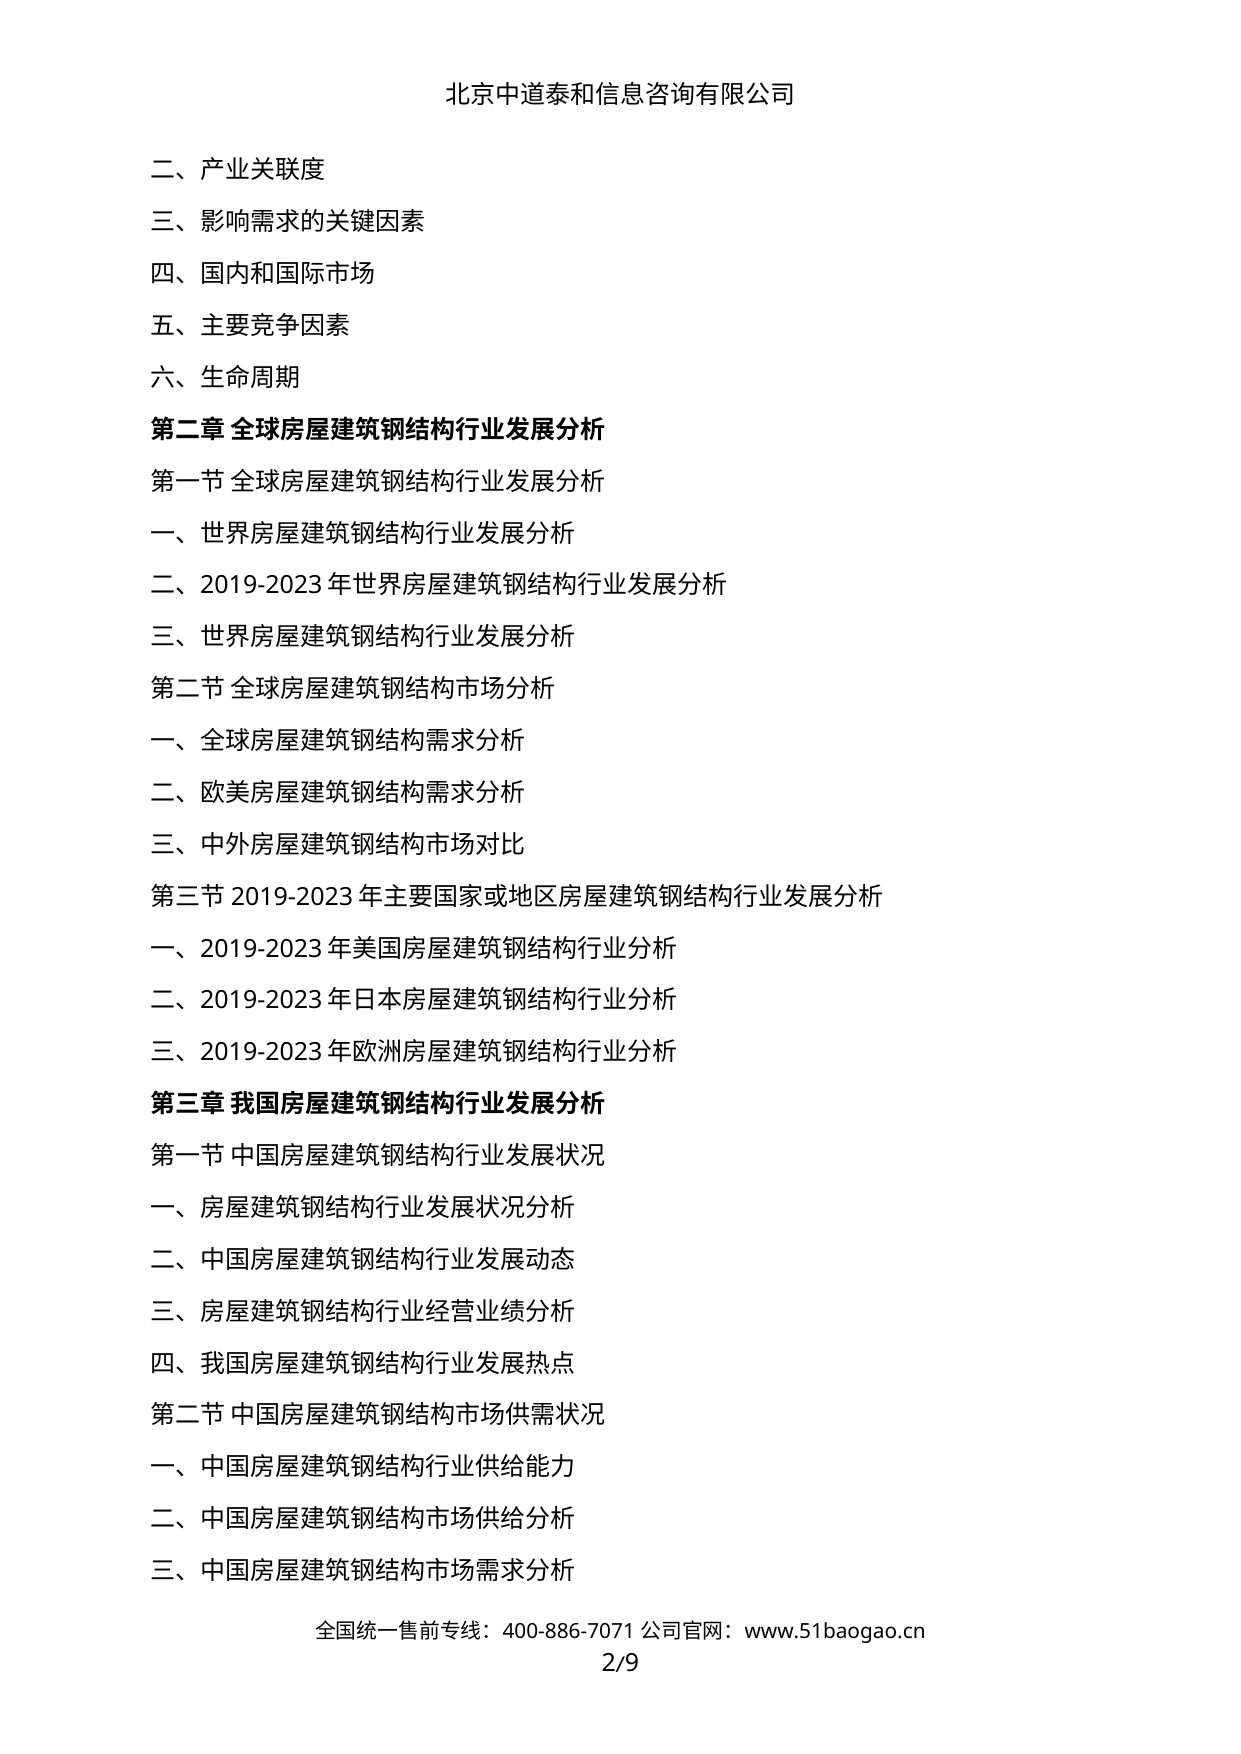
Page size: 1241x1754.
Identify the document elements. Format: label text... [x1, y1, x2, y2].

text 第一节 中国房屋建筑钢结构行业发展状况 [150, 1136, 1090, 1172]
text 三、世界房屋建筑钢结构行业发展分析 [150, 617, 1090, 653]
text 三、中国房屋建筑钢结构市场需求分析 [150, 1551, 1090, 1587]
text 第二章 全球房屋建筑钢结构行业发展分析 [150, 409, 1090, 446]
text 一、全球房屋建筑钢结构需求分析 [150, 721, 1090, 757]
text 一、2019-2023年美国房屋建筑钢结构行业分析 [150, 928, 1090, 964]
text 五、主要竞争因素 [150, 306, 1090, 342]
text 第三章 我国房屋建筑钢结构行业发展分析 [150, 1084, 1090, 1120]
text 第一节 全球房屋建筑钢结构行业发展分析 [150, 461, 1090, 497]
text 四、国内和国际市场 [150, 254, 1090, 290]
text 二、中国房屋建筑钢结构市场供给分析 [150, 1499, 1090, 1535]
text 二、中国房屋建筑钢结构行业发展动态 [150, 1239, 1090, 1276]
text 三、房屋建筑钢结构行业经营业绩分析 [150, 1291, 1090, 1327]
text 第三节 2019-2023年主要国家或地区房屋建筑钢结构行业发展分析 [150, 876, 1090, 912]
text 三、2019-2023年欧洲房屋建筑钢结构行业分析 [150, 1032, 1090, 1068]
text 二、产业关联度 [150, 150, 1090, 186]
text 第二节 全球房屋建筑钢结构市场分析 [150, 669, 1090, 705]
text 第二节 中国房屋建筑钢结构市场供需状况 [150, 1395, 1090, 1431]
text 六、生命周期 [150, 357, 1090, 394]
text 一、房屋建筑钢结构行业发展状况分析 [150, 1187, 1090, 1224]
text 三、中外房屋建筑钢结构市场对比 [150, 824, 1090, 861]
text 一、中国房屋建筑钢结构行业供给能力 [150, 1447, 1090, 1483]
text 三、影响需求的关键因素 [150, 202, 1090, 238]
text 二、2019-2023年世界房屋建筑钢结构行业发展分析 [150, 565, 1090, 601]
text 二、2019-2023年日本房屋建筑钢结构行业分析 [150, 980, 1090, 1016]
text 二、欧美房屋建筑钢结构需求分析 [150, 772, 1090, 809]
text 四、我国房屋建筑钢结构行业发展热点 [150, 1343, 1090, 1379]
text 一、世界房屋建筑钢结构行业发展分析 [150, 513, 1090, 549]
